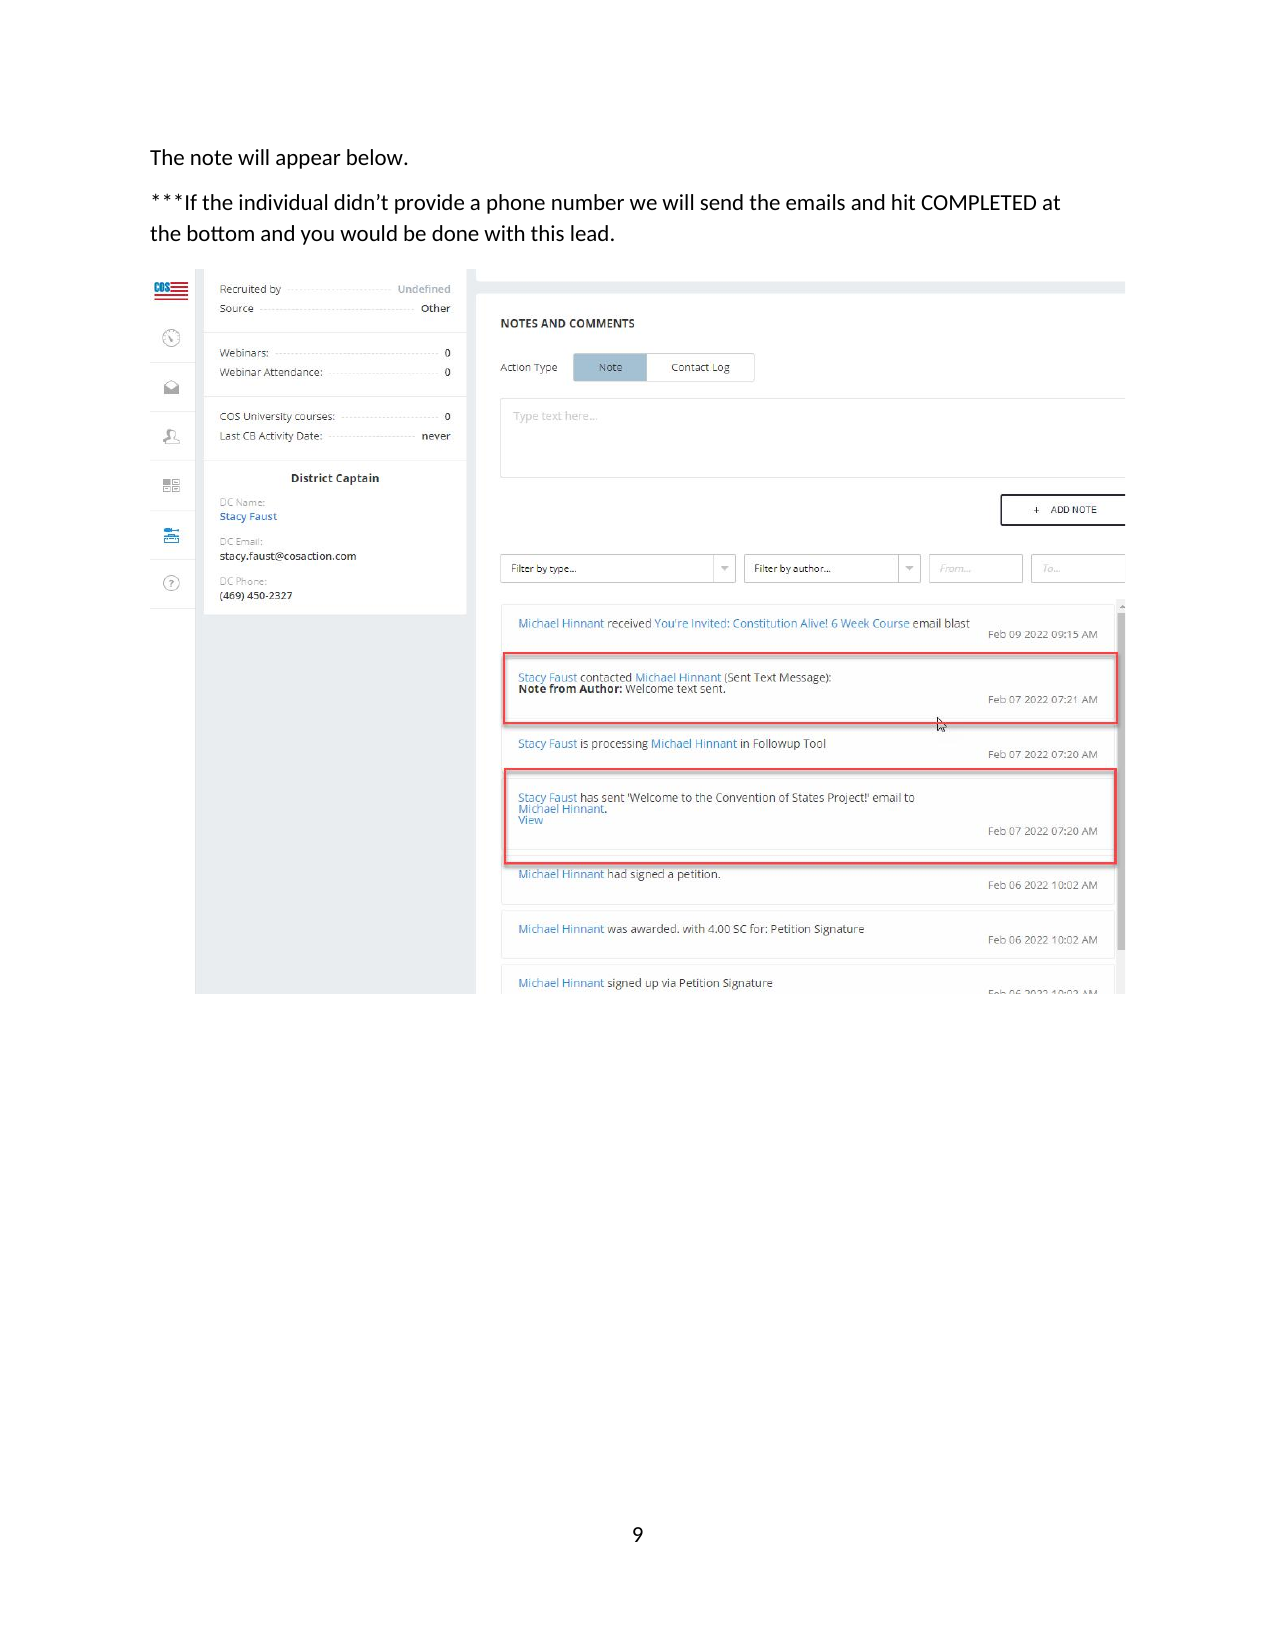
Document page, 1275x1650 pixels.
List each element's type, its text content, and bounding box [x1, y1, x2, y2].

text ***If the individual didn’t provide a phone number we will send the emails and hit COMPLETED at the bottom and you would be done with this lead. [150, 188, 1098, 247]
picture [150, 269, 1125, 994]
text The note will appear below. [150, 143, 1125, 171]
text 9 [150, 1521, 1125, 1548]
